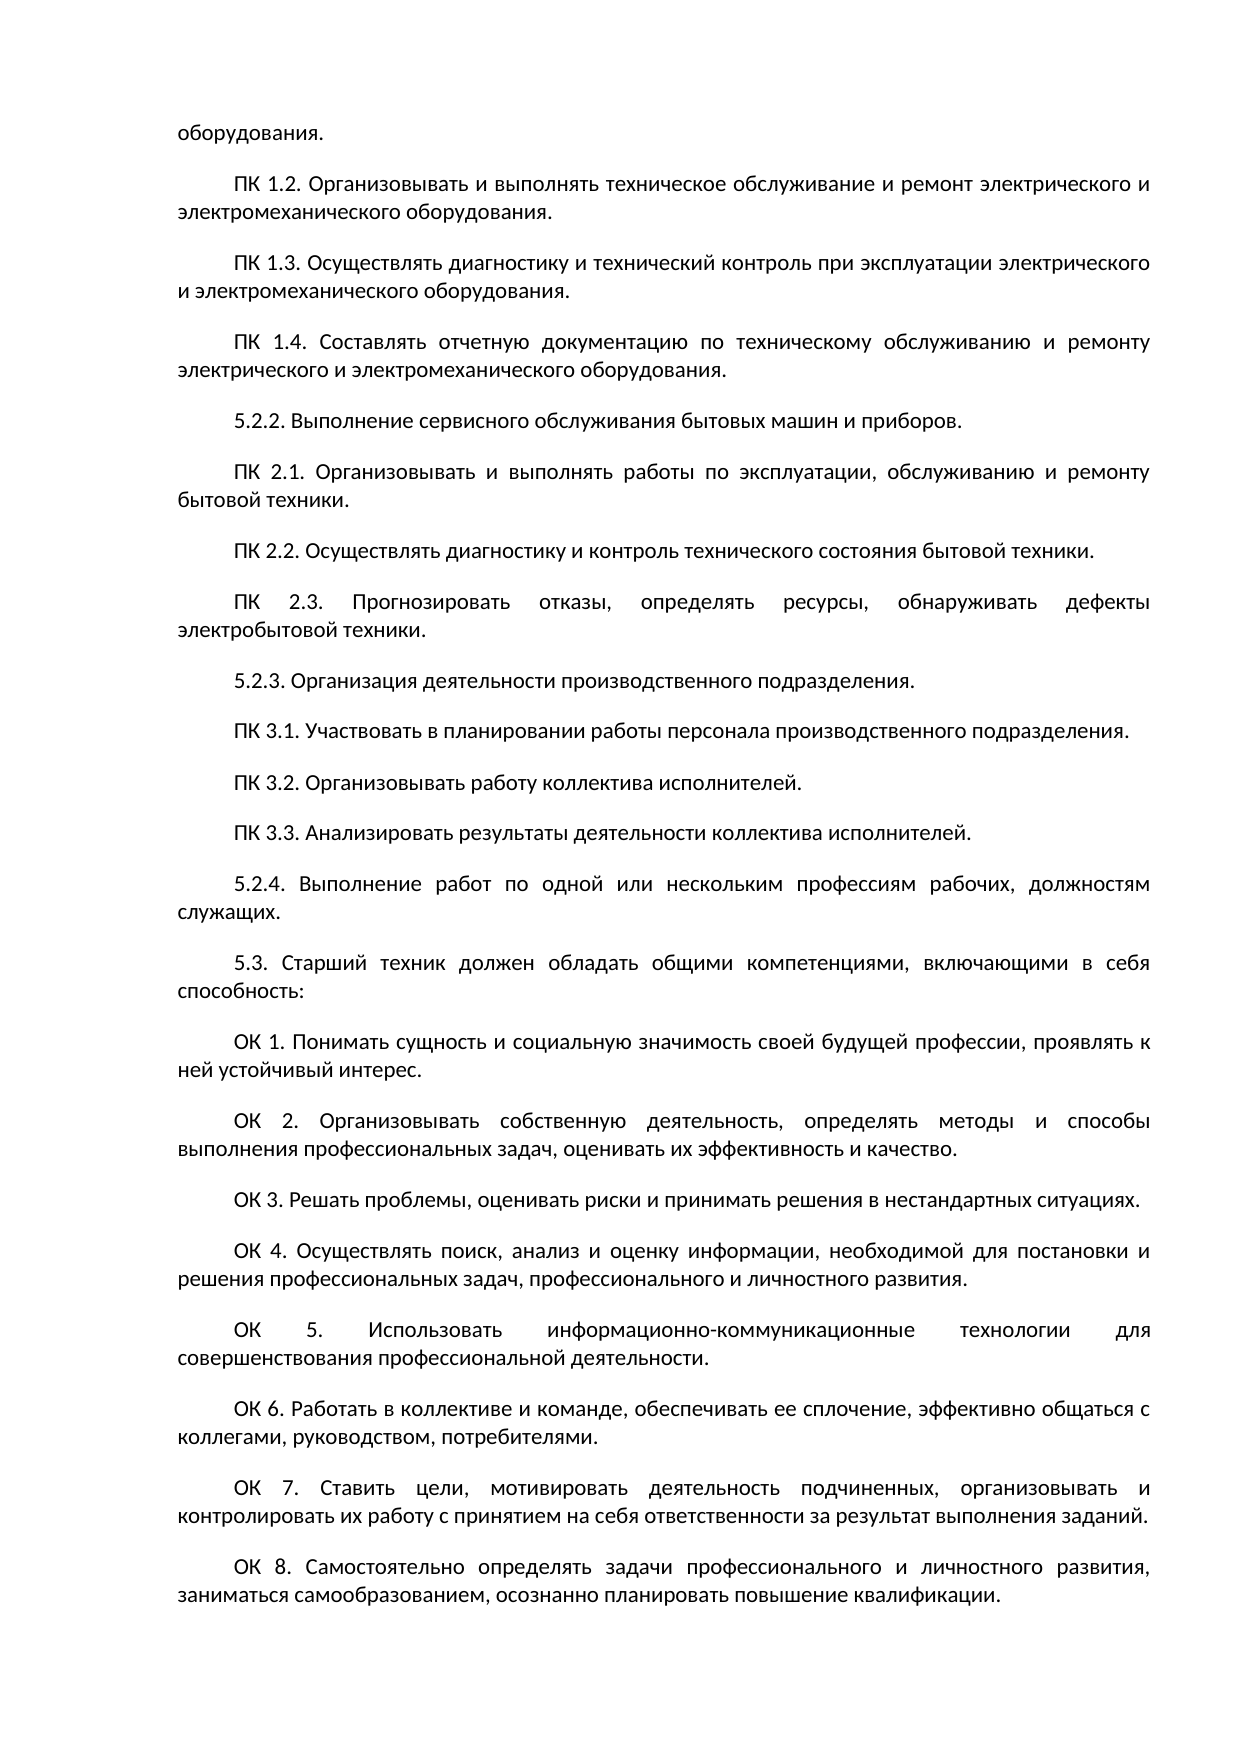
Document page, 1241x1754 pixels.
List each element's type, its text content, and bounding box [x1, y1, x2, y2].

text ПК 3.3. Анализировать результаты деятельности коллектива исполнителей. [177, 818, 1152, 847]
text ОК 3. Решать проблемы, оценивать риски и принимать решения в нестандартных ситуациях. [177, 1185, 1152, 1213]
text 5.2.3. Организация деятельности производственного подразделения. [177, 666, 1152, 694]
text ПК 3.2. Организовывать работу коллектива исполнителей. [177, 768, 1152, 796]
text ОК 7. Ставить цели, мотивировать деятельность подчиненных, организовывать и контролировать их работу с принятием на себя ответственности за результат выполнения заданий. [177, 1473, 1152, 1529]
text ОК 1. Понимать сущность и социальную значимость своей будущей профессии, проявлять к ней устойчивый интерес. [177, 1027, 1152, 1083]
text ОК 8. Самостоятельно определять задачи профессионального и личностного развития, заниматься самообразованием, осознанно планировать повышение квалификации. [177, 1552, 1152, 1608]
text ОК 4. Осуществлять поиск, анализ и оценку информации, необходимой для постановки и решения профессиональных задач, профессионального и личностного развития. [177, 1236, 1152, 1292]
text ПК 3.1. Участвовать в планировании работы персонала производственного подразделения. [177, 717, 1152, 745]
text ОК 2. Организовывать собственную деятельность, определять методы и способы выполнения профессиональных задач, оценивать их эффективность и качество. [177, 1106, 1152, 1162]
text ПК 1.4. Составлять отчетную документацию по техническому обслуживанию и ремонту электрического и электромеханического оборудования. [177, 327, 1152, 383]
text ПК 2.1. Организовывать и выполнять работы по эксплуатации, обслуживанию и ремонту бытовой техники. [177, 457, 1152, 513]
text ОК 6. Работать в коллективе и команде, обеспечивать ее сплочение, эффективно общаться с коллегами, руководством, потребителями. [177, 1394, 1152, 1450]
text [177, 118, 1152, 146]
text ПК 2.2. Осуществлять диагностику и контроль технического состояния бытовой техники. [177, 536, 1152, 564]
text ПК 1.2. Организовывать и выполнять техническое обслуживание и ремонт электрического и электромеханического оборудования. [177, 169, 1152, 225]
text 5.2.2. Выполнение сервисного обслуживания бытовых машин и приборов. [177, 406, 1152, 434]
text ОК 5. Использовать информационно-коммуникационные технологии для совершенствования профессиональной деятельности. [177, 1315, 1152, 1371]
text 5.3. Старший техник должен обладать общими компетенциями, включающими в себя способность: [177, 948, 1152, 1004]
text ПК 1.3. Осуществлять диагностику и технический контроль при эксплуатации электрического и электромеханического оборудования. [177, 248, 1152, 304]
text 5.2.4. Выполнение работ по одной или нескольким профессиям рабочих, должностям служащих. [177, 869, 1152, 926]
text ПК 2.3. Прогнозировать отказы, определять ресурсы, обнаруживать дефекты электробытовой техники. [177, 587, 1152, 643]
